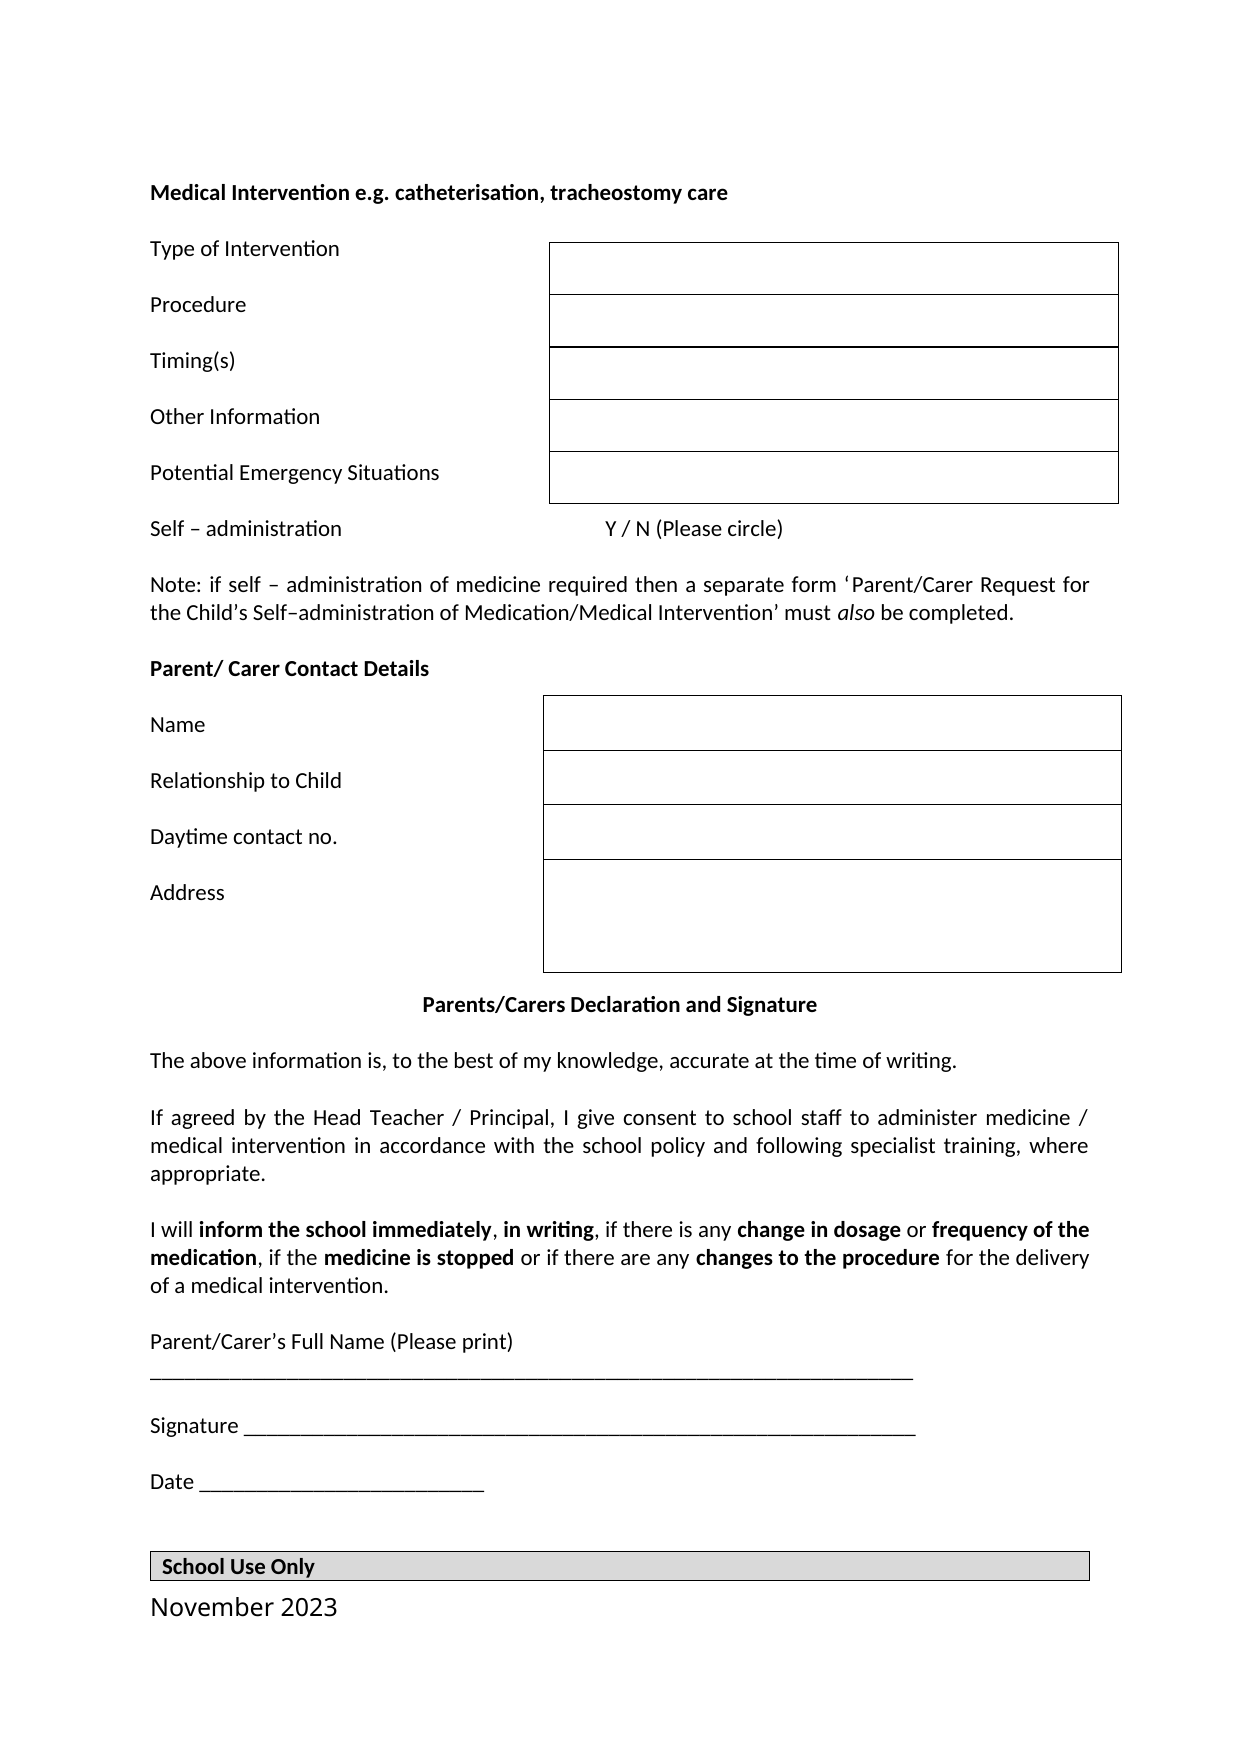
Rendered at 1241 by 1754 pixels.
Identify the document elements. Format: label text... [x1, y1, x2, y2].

text I will inform the school immediately, in writing, if there is any change in dosage or frequency of the medication, if the medicine is stopped or if there are any changes to the procedure for the delivery of a medical intervention. [150, 1215, 1090, 1299]
text Timing(s) [150, 346, 549, 374]
text Type of Intervention [150, 234, 1090, 262]
text Other Information [150, 402, 549, 430]
text Signature ___________________________________________________________ [150, 1411, 1090, 1439]
text Self – administration Y / N (Please circle) [150, 514, 1090, 542]
text Date _________________________ [150, 1467, 1090, 1495]
text Note: if self – administration of medicine required then a separate form ‘Parent/Carer Request for the Child’s Self–administration of Medication/Medical Intervention’ must also be completed. [150, 570, 1090, 626]
table_cell [550, 452, 1118, 503]
text Name [150, 710, 543, 738]
text Relationship to Child [150, 766, 543, 794]
table_cell [550, 400, 1118, 451]
table_header [544, 696, 1121, 750]
table_cell [544, 860, 1121, 972]
text Parent/ Carer Contact Details [150, 654, 1090, 682]
text Daytime contact no. [150, 822, 543, 851]
text Procedure [150, 290, 549, 318]
text Parent/Carer’s Full Name (Please print) ___________________________________________________________________ [150, 1327, 1090, 1383]
table_cell [544, 805, 1121, 859]
table_header School Use Only [151, 1552, 1089, 1580]
table_header [550, 243, 1118, 294]
text Medical Intervention e.g. catheterisation, tracheostomy care [150, 178, 1090, 206]
table_cell [544, 751, 1121, 804]
text Parents/Carers Declaration and Signature [150, 991, 1090, 1019]
text The above information is, to the best of my knowledge, accurate at the time of writing. [150, 1047, 1090, 1075]
text If agreed by the Head Teacher / Principal, I give consent to school staff to administer medicine / medical intervention in accordance with the school policy and following specialist training, where appropriate. [150, 1103, 1090, 1187]
table_cell [550, 295, 1118, 346]
text Address [150, 878, 543, 907]
table_cell [550, 348, 1118, 398]
text Potential Emergency Situations [150, 458, 549, 486]
